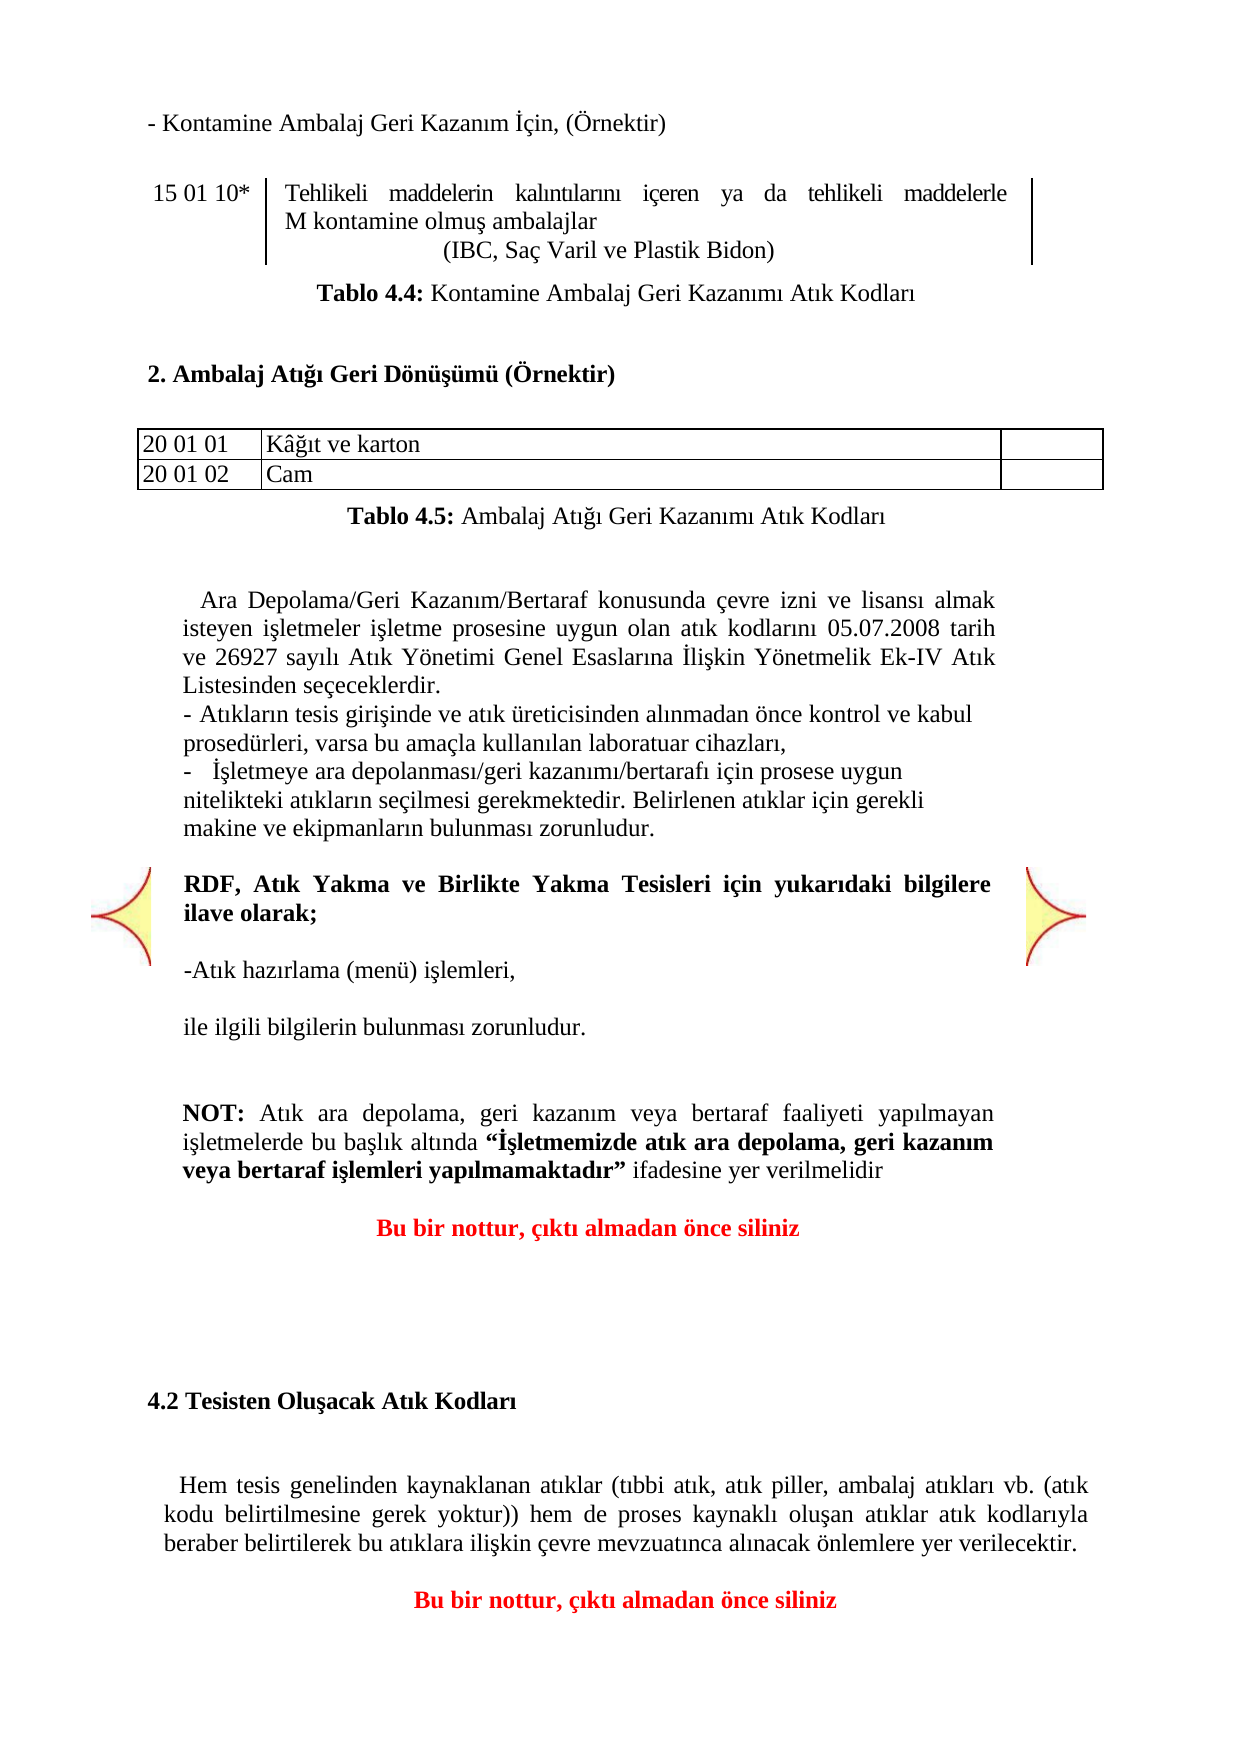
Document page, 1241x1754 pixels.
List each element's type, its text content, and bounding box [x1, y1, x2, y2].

picture [1026, 867, 1087, 966]
text Tablo 4.5: Ambalaj Atığı Geri Kazanımı Atık Kodları [315, 501, 917, 530]
table_cell 20 01 02 [139, 460, 261, 488]
subtitle RDF, Atık Yakma ve Birlikte Yakma Tesisleri için yukarıdaki bilgilere ilave olarak; [183, 869, 1026, 927]
table_header Kâğıt ve karton [262, 430, 1000, 458]
text Ara Depolama/Geri Kazanım/Bertaraf konusunda çevre izni ve lisansı almak isteyen işletmeler işletme prosesine uygun olan atık kodlarını 05.07.2008 tarih ve 26927 sayılı Atık Yönetimi Genel Esaslarına İlişkin Yönetmelik Ek-IV Atık Listesinden seçeceklerdir. [182, 585, 995, 699]
text (IBC, Saç Varil ve Plastik Bidon) [301, 236, 916, 264]
picture [91, 867, 152, 966]
text Hem tesis genelinden kaynaklanan atıklar (tıbbi atık, atık piller, ambalaj atıkları vb. (atık kodu belirtilmesine gerek yoktur)) hem de proses kaynaklı oluşan atıklar atık kodlarıyla beraber belirtilerek bu atıklara ilişkin çevre mevzuatınca alınacak önlemlere yer verilecektir. [163, 1471, 1088, 1557]
text -Atık hazırlama (menü) işlemleri, [183, 955, 1113, 984]
list İşletmeye ara depolanması/geri kazanımı/bertarafı için prosese uygun nitelikteki atıkların seçilmesi gerekmektedir. Belirlenen atıklar için gerekli makine ve ekipmanların bulunması zorunludur. [183, 757, 929, 842]
text ile ilgili bilgilerin bulunması zorunludur. [183, 1012, 1113, 1041]
table_cell [1002, 460, 1102, 488]
subtitle Ambalaj Atığı Geri Dönüşümü (Örnektir) [147, 359, 1113, 388]
text NOT: Atık ara depolama, geri kazanım veya bertaraf faaliyeti yapılmayan işletmelerde bu başlık altında “İşletmemizde atık ara depolama, geri kazanım veya bertaraf işlemleri yapılmamaktadır” ifadesine yer verilmelidir [182, 1099, 994, 1184]
table_header 20 01 01 [139, 430, 261, 458]
text Tablo 4.4: Kontamine Ambalaj Geri Kazanımı Atık Kodları [315, 278, 916, 306]
text 15 01 10* Tehlikeli maddelerin kalıntılarını içeren ya da tehlikeli maddelerle M kontamine olmuş ambalajlar [152, 178, 1074, 235]
table_cell Cam [262, 460, 1000, 488]
text - Kontamine Ambalaj Geri Kazanım İçin, (Örnektir) [147, 108, 1113, 137]
subtitle Bu bir nottur, çıktı almadan önce siliniz [376, 1213, 1113, 1242]
table_header [1002, 430, 1102, 458]
list Tesisten Oluşacak Atık Kodları [147, 1386, 1113, 1415]
subtitle Bu bir nottur, çıktı almadan önce siliniz [315, 1585, 935, 1614]
list Atıkların tesis girişinde ve atık üreticisinden alınmadan önce kontrol ve kabul prosedürleri, varsa bu amaçla kullanılan laboratuar cihazları, [183, 700, 976, 757]
